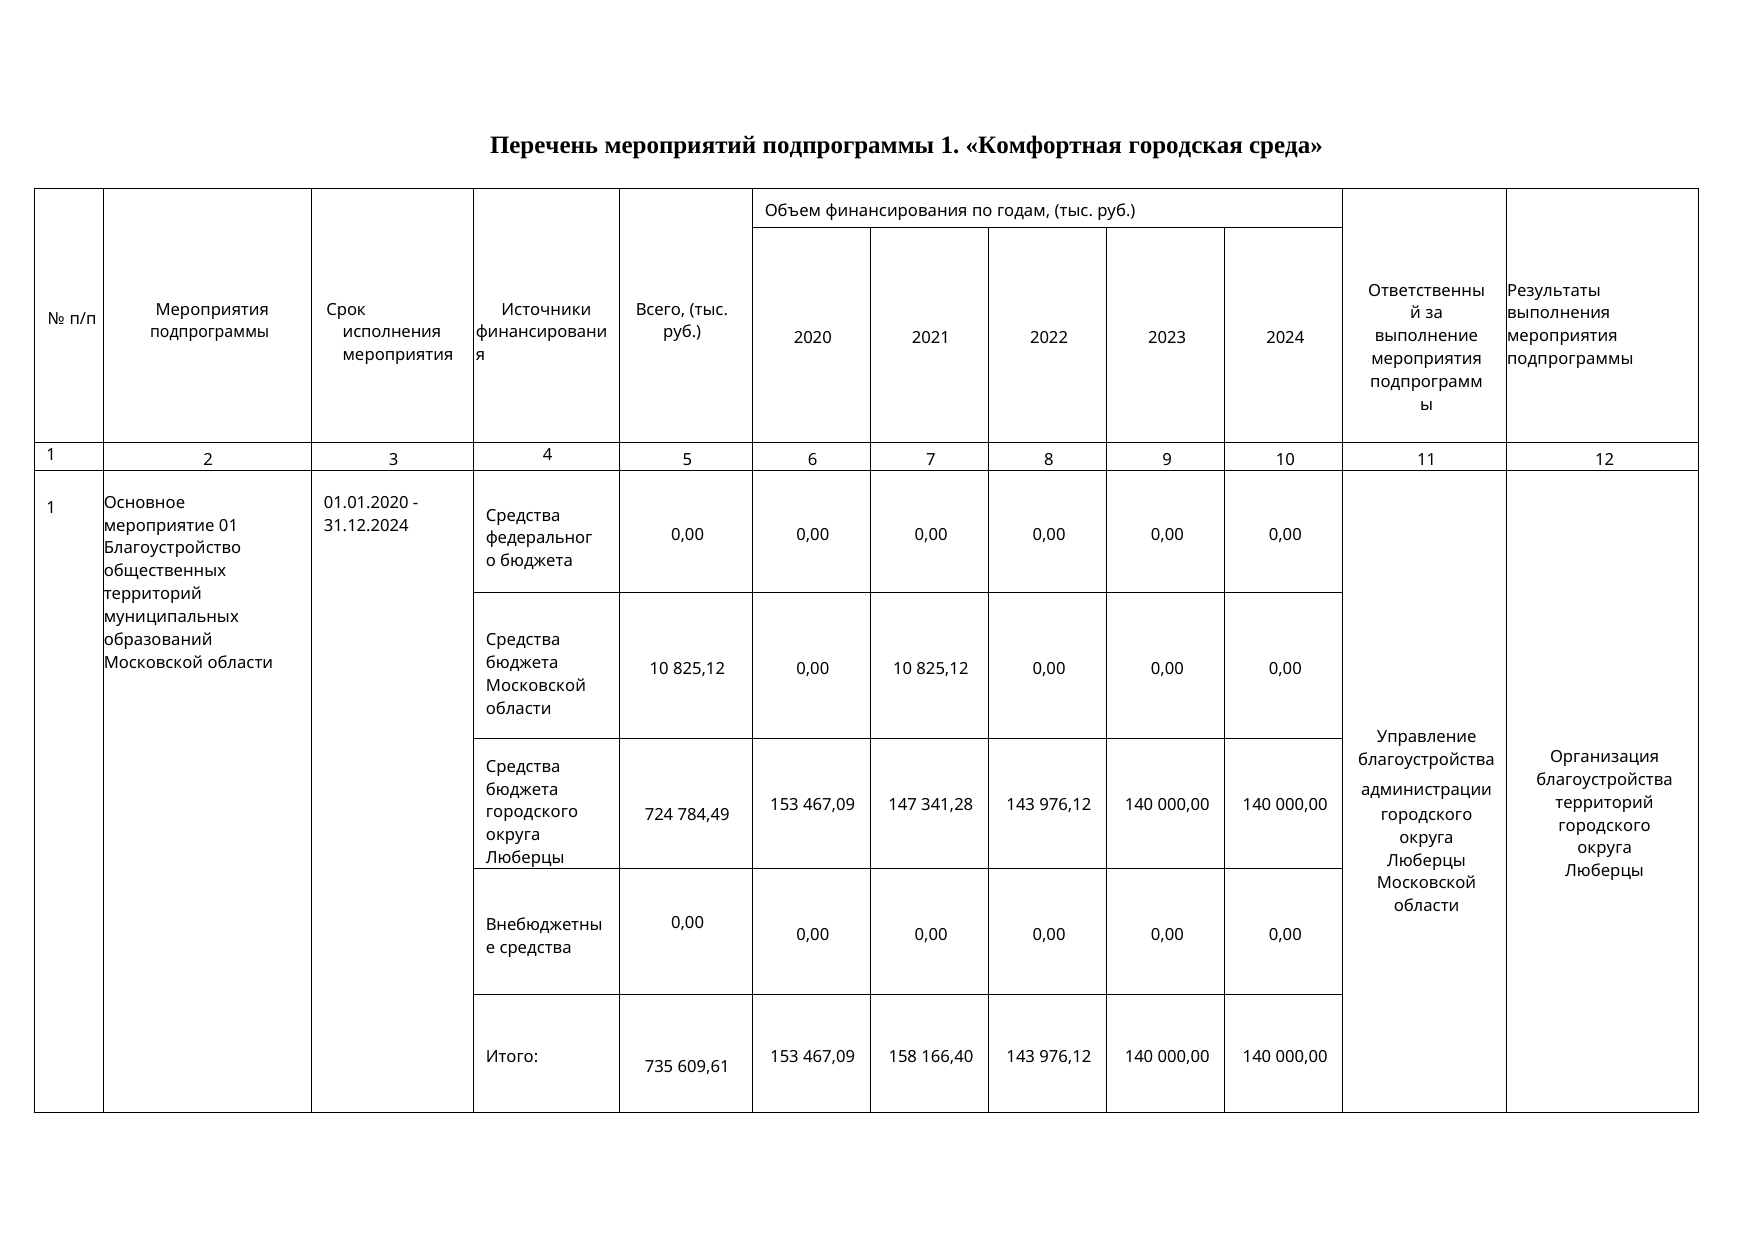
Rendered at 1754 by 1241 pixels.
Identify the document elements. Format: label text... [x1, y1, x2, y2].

table_cell 4 [474, 443, 619, 470]
table_cell Средства бюджета Московской области [474, 593, 619, 738]
table_cell 0,00 [1107, 471, 1224, 592]
table_cell 10 825,12 [871, 593, 988, 738]
table_cell 0,00 [1107, 869, 1224, 994]
table_cell 153 467,09 [753, 995, 870, 1112]
table_cell 140 000,00 [1107, 995, 1224, 1112]
table_cell Средства бюджета городского округа Люберцы [474, 739, 619, 868]
table_cell 0,00 [753, 471, 870, 592]
table_cell 10 [1225, 443, 1342, 470]
table_header Ответственный за выполнение мероприятия подпрограммы [1343, 189, 1506, 442]
table_cell 8 [989, 443, 1106, 470]
table_cell 10 825,12 [620, 593, 752, 738]
table_header Источники финансирования [474, 189, 619, 442]
table_cell 5 [620, 443, 752, 470]
table_cell 9 [1107, 443, 1224, 470]
table_cell 0,00 [1107, 593, 1224, 738]
table_cell Внебюджетные средства [474, 869, 619, 994]
table_cell 2022 [989, 228, 1106, 442]
table_cell 01.01.2020 - 31.12.2024 [312, 471, 473, 1112]
table_cell 724 784,49 [620, 739, 752, 868]
table_cell 143 976,12 [989, 995, 1106, 1112]
table_header Всего, (тыс. руб.) [620, 189, 752, 442]
table_cell 153 467,09 [753, 739, 870, 868]
table_header Результаты выполнения мероприятия подпрограммы [1507, 189, 1698, 442]
table_cell 0,00 [620, 471, 752, 592]
table_cell 0,00 [753, 593, 870, 738]
table_cell 0,00 [989, 593, 1106, 738]
table_header Срок исполнения мероприятия [312, 189, 473, 442]
table_cell 0,00 [1225, 869, 1342, 994]
table_cell 2020 [753, 228, 870, 442]
table_cell 2 [104, 443, 311, 470]
table_cell 6 [753, 443, 870, 470]
table_header Объем финансирования по годам, (тыс. руб.) [753, 189, 1342, 227]
table_cell 0,00 [753, 869, 870, 994]
table_cell 3 [312, 443, 473, 470]
table_cell 0,00 [871, 869, 988, 994]
table_cell 0,00 [989, 869, 1106, 994]
table_header № п/п [35, 189, 103, 442]
subtitle Перечень мероприятий подпрограммы 1. «Комфортная городская среда» [116, 130, 1697, 159]
table_cell 735 609,61 [620, 995, 752, 1112]
table_cell 2023 [1107, 228, 1224, 442]
table_cell 12 [1507, 443, 1698, 470]
table_cell 11 [1343, 443, 1506, 470]
table_cell 1 [35, 443, 103, 470]
table_cell 140 000,00 [1225, 739, 1342, 868]
table_cell 0,00 [1225, 471, 1342, 592]
table_cell 158 166,40 [871, 995, 988, 1112]
table_cell 0,00 [620, 869, 752, 994]
table_cell 0,00 [989, 471, 1106, 592]
table_cell 2024 [1225, 228, 1342, 442]
table_cell Основное мероприятие 01 Благоустройство общественных территорий муниципальных образований Московской области [104, 471, 311, 1112]
table_cell Организация благоустройства территорий городского округа Люберцы [1507, 471, 1698, 1112]
table_cell 1 [35, 471, 103, 1112]
table_cell 7 [871, 443, 988, 470]
table_cell 147 341,28 [871, 739, 988, 868]
table_cell 140 000,00 [1107, 739, 1224, 868]
table_cell Управление благоустройства администрации городского округа Люберцы Московской области [1343, 471, 1506, 1112]
table_header Мероприятия подпрограммы [104, 189, 311, 442]
table_cell 143 976,12 [989, 739, 1106, 868]
table_cell Средства федерального бюджета [474, 471, 619, 592]
table_cell 140 000,00 [1225, 995, 1342, 1112]
table_cell 0,00 [1225, 593, 1342, 738]
table_cell 2021 [871, 228, 988, 442]
table_cell 0,00 [871, 471, 988, 592]
table_cell Итого: [474, 995, 619, 1112]
